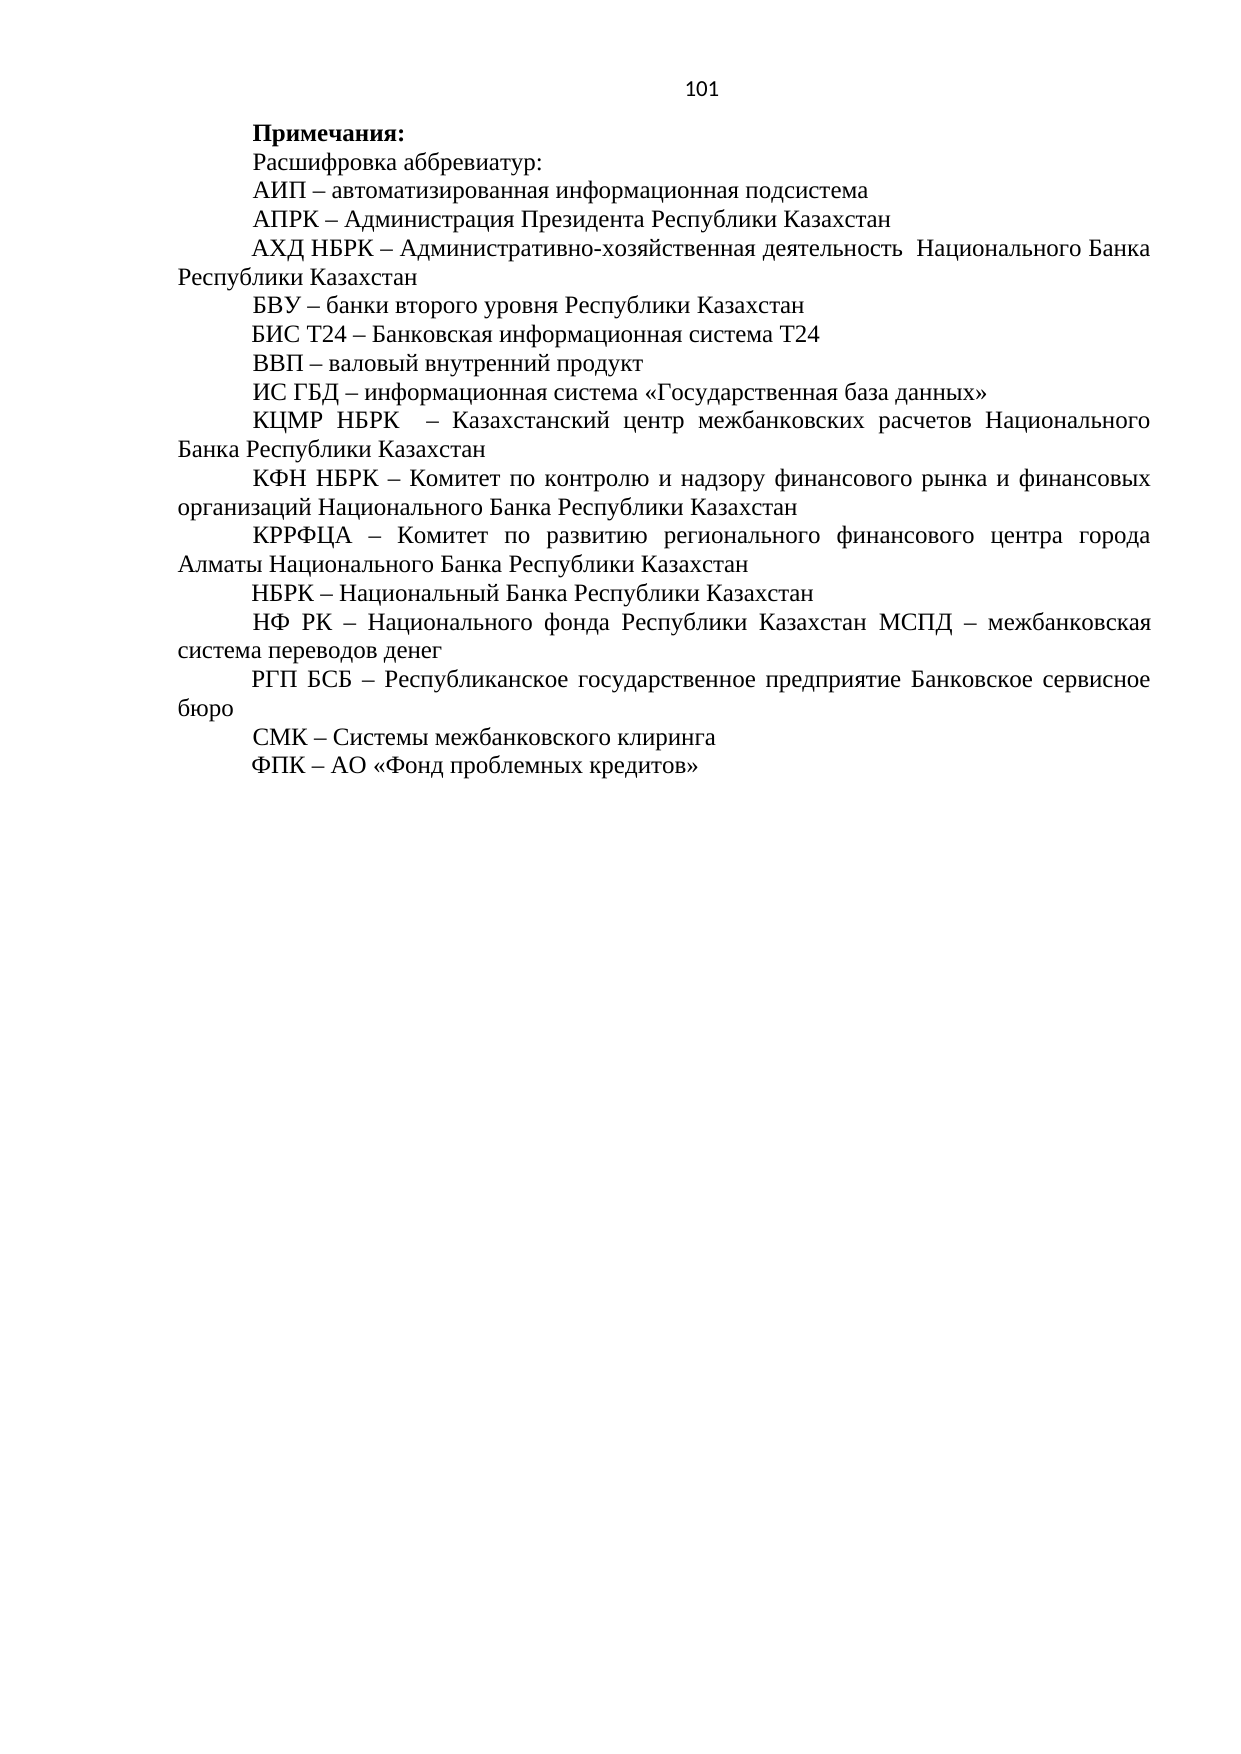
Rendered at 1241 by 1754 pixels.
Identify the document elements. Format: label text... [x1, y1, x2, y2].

text АХД НБРК – Административно-хозяйственная деятельность Национального Банка Республики Казахстан [177, 233, 1152, 291]
text Расшифровка аббревиатур: [177, 147, 1152, 176]
text Примечания: [177, 118, 1152, 147]
text КФН НБРК – Комитет по контролю и надзору финансового рынка и финансовых организаций Национального Банка Республики Казахстан [177, 463, 1152, 521]
text ИС ГБД – информационная система «Государственная база данных» [177, 377, 1152, 406]
text ФПК – АО «Фонд проблемных кредитов» [177, 751, 1152, 779]
text СМК – Системы межбанковского клиринга [177, 722, 1152, 751]
text АИП – автоматизированная информационная подсистема [177, 176, 1152, 204]
text НБРК – Национальный Банка Республики Казахстан [177, 578, 1152, 607]
text ВВП – валовый внутренний продукт [177, 348, 1152, 377]
text РГП БСБ – Республиканское государственное предприятие Банковское сервисное бюро [177, 664, 1152, 722]
text АПРК – Администрация Президента Республики Казахстан [177, 204, 1152, 233]
text КРРФЦА – Комитет по развитию регионального финансового центра города Алматы Национального Банка Республики Казахстан [177, 521, 1152, 578]
text БВУ – банки второго уровня Республики Казахстан [177, 291, 1152, 319]
text БИС T24 – Банковская информационная система Т24 [177, 319, 1152, 348]
text НФ РК – Национального фонда Республики Казахстан МСПД – межбанковская система переводов денег [177, 607, 1152, 664]
text КЦМР НБРК – Казахстанский центр межбанковских расчетов Национального Банка Республики Казахстан [177, 406, 1152, 463]
